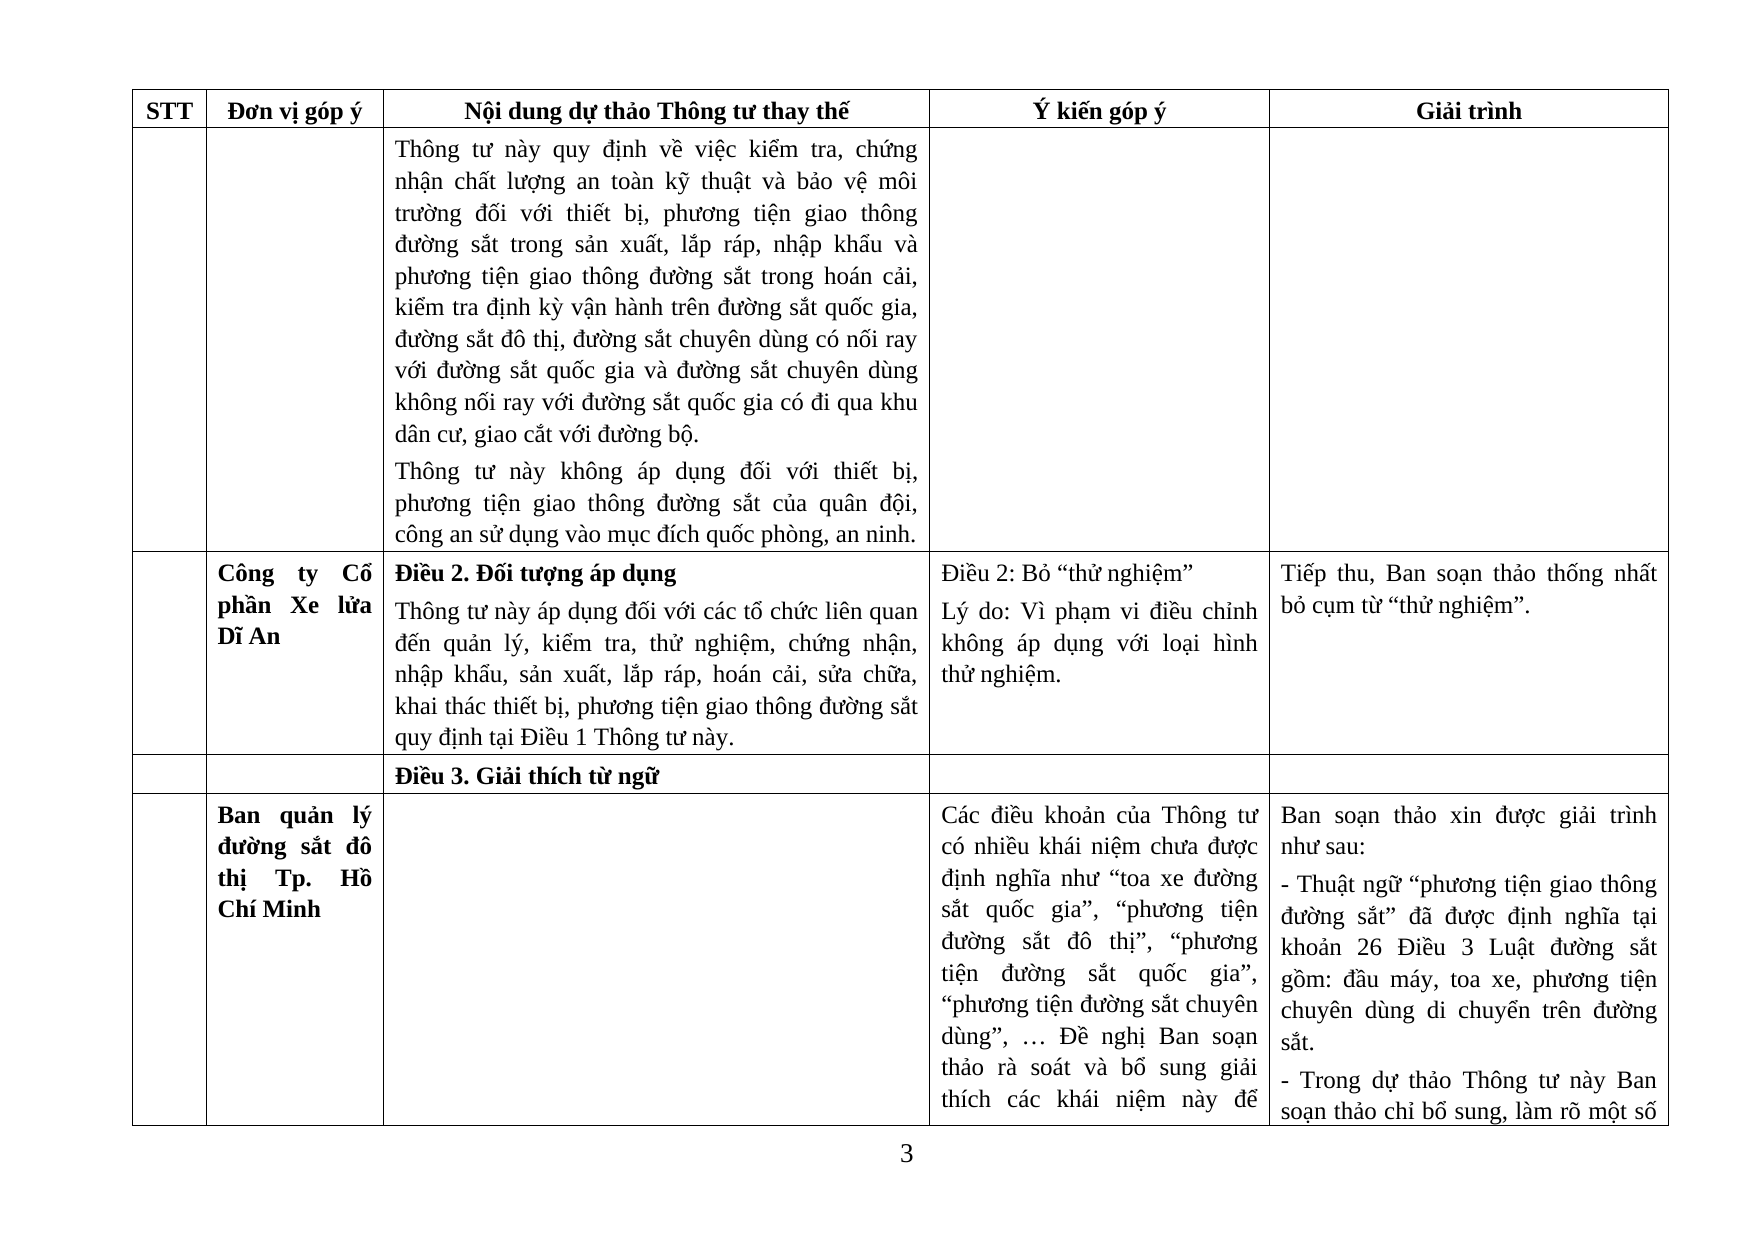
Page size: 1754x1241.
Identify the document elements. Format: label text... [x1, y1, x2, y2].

table_cell Công ty Cổ phần Xe lửa Dĩ An [207, 552, 383, 754]
table_cell Điều 3. Giải thích từ ngữ [384, 755, 929, 792]
table_cell [207, 755, 383, 792]
table_cell [1270, 755, 1668, 792]
table_header Đơn vị góp ý [207, 90, 383, 127]
table_cell [384, 794, 929, 1125]
table_cell Điều 2: Bỏ “thử nghiệm” Lý do: Vì phạm vi điều chỉnh không áp dụng với loại hình thử nghiệm. [930, 552, 1269, 754]
table_cell [133, 794, 206, 1125]
table_header STT [133, 90, 206, 127]
table_cell [1270, 128, 1668, 551]
table_header Ý kiến góp ý [930, 90, 1269, 127]
table_cell [930, 755, 1269, 792]
table_cell Điều 2. Đối tượng áp dụng Thông tư này áp dụng đối với các tổ chức liên quan đến quản lý, kiểm tra, thử nghiệm, chứng nhận, nhập khẩu, sản xuất, lắp ráp, hoán cải, sửa chữa, khai thác thiết bị, phương tiện giao thông đường sắt quy định tại Điều 1 Thông tư này. [384, 552, 929, 754]
table_cell Tiếp thu, Ban soạn thảo thống nhất bỏ cụm từ “thử nghiệm”. [1270, 552, 1668, 754]
table_header Giải trình [1270, 90, 1668, 127]
table_cell [207, 128, 383, 551]
table_cell [133, 755, 206, 792]
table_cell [930, 794, 1269, 1125]
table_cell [207, 794, 383, 1125]
table_cell [133, 128, 206, 551]
table_cell [133, 552, 206, 754]
table_cell [930, 128, 1269, 551]
table_header Nội dung dự thảo Thông tư thay thế [384, 90, 929, 127]
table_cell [1270, 794, 1668, 1125]
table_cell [384, 128, 929, 551]
